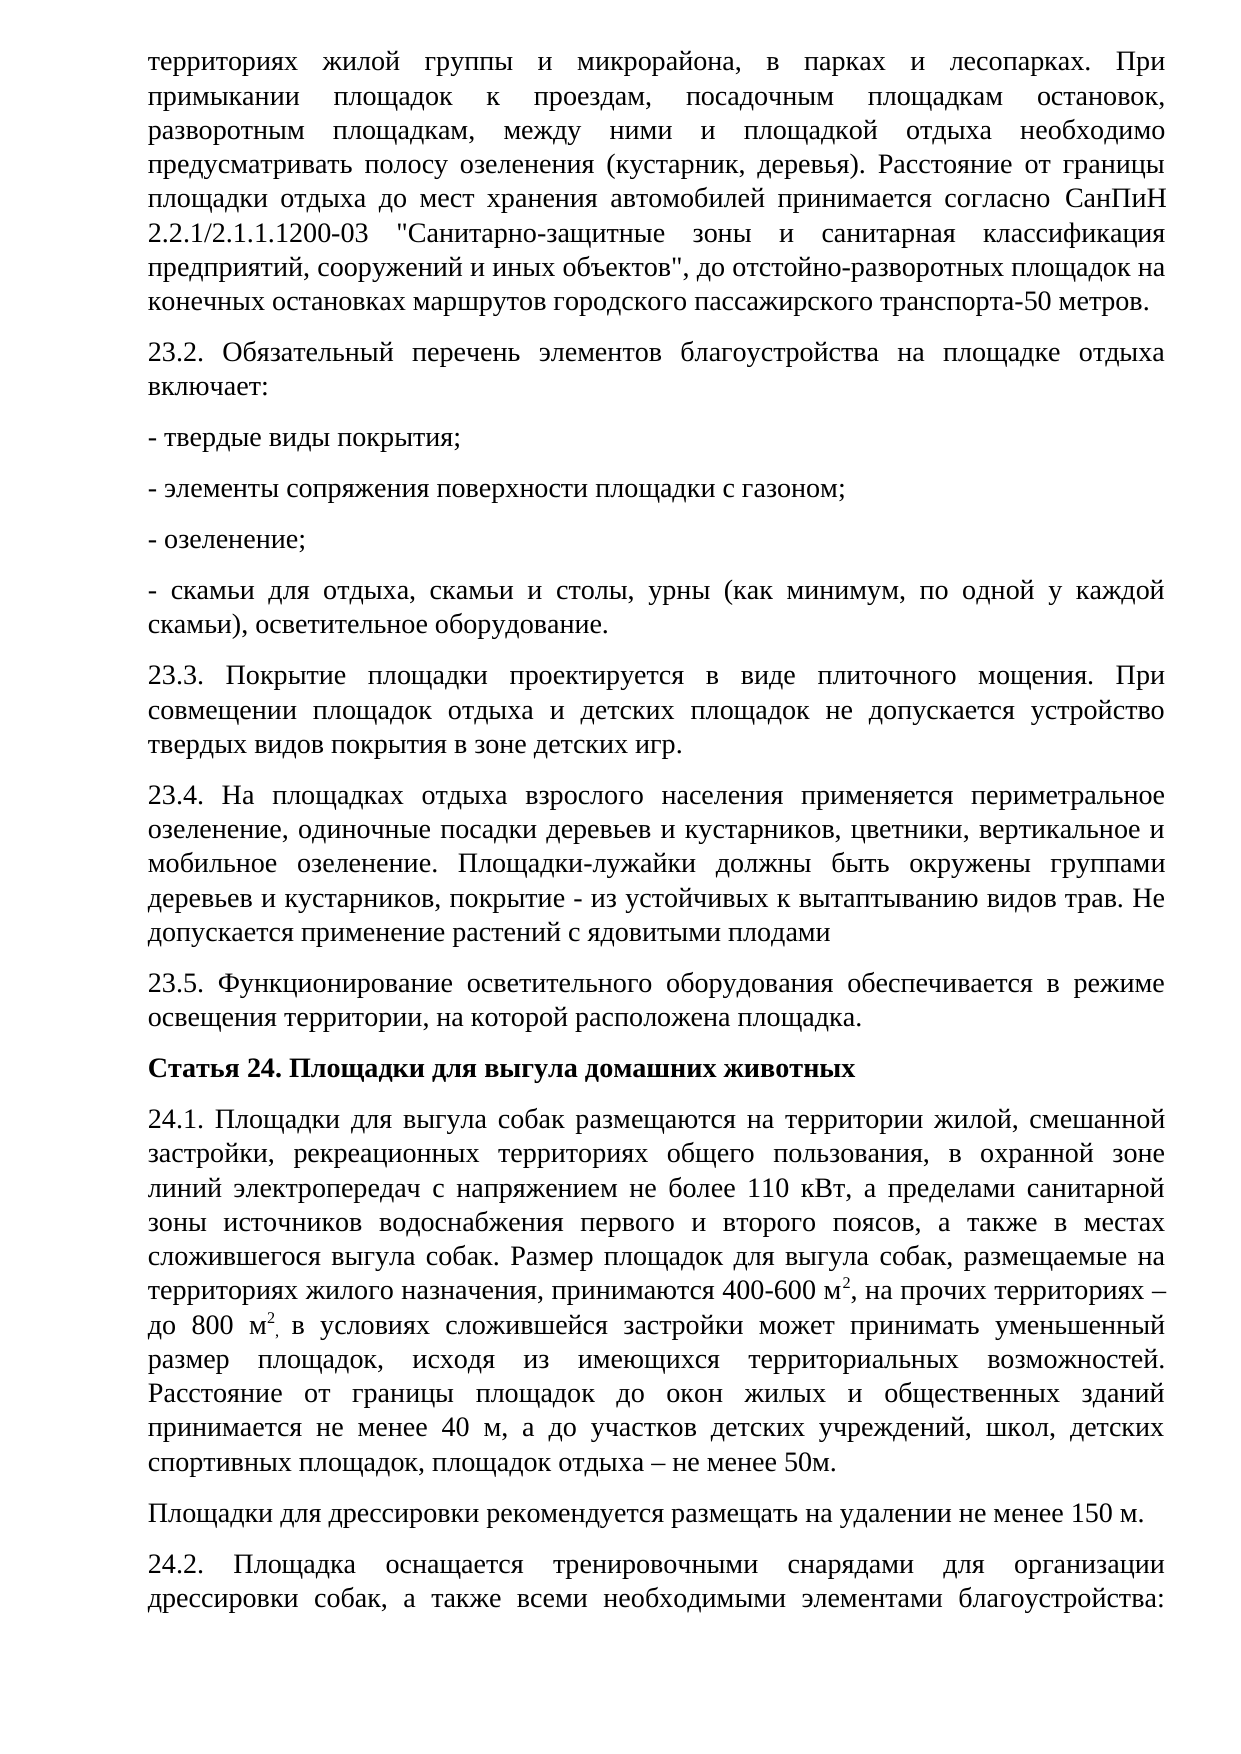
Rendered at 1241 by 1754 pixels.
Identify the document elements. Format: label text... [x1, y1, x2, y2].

text - скамьи для отдыха, скамьи и столы, урны (как минимум, по одной у каждой скамьи), осветительное оборудование. [148, 573, 1167, 640]
text Статья 24. Площадки для выгула домашних животных [148, 1051, 1167, 1083]
text 23.2. Обязательный перечень элементов благоустройства на площадке отдыха включает: [148, 335, 1167, 402]
text 23.5. Функционирование осветительного оборудования обеспечивается в режиме освещения территории, на которой расположена площадка. [148, 966, 1167, 1033]
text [148, 44, 1167, 317]
text Площадки для дрессировки рекомендуется размещать на удалении не менее 150 м. [148, 1496, 1167, 1528]
text 23.3. Покрытие площадки проектируется в виде плиточного мощения. При совмещении площадок отдыха и детских площадок не допускается устройство твердых видов покрытия в зоне детских игр. [148, 658, 1167, 759]
text - элементы сопряжения поверхности площадки с газоном; [148, 471, 1167, 504]
text - твердые виды покрытия; [148, 420, 1167, 453]
text - озеленение; [148, 522, 1167, 555]
text 23.4. На площадках отдыха взрослого населения применяется периметральное озеленение, одиночные посадки деревьев и кустарников, цветники, вертикальное и мобильное озеленение. Площадки-лужайки должны быть окружены группами деревьев и кустарников, покрытие - из устойчивых к вытаптыванию видов трав. Не допускается применение растений с ядовитыми плодами [148, 778, 1167, 947]
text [148, 1547, 1167, 1613]
text 24.1. Площадки для выгула собак размещаются на территории жилой, смешанной застройки, рекреационных территориях общего пользования, в охранной зоне линий электропередач с напряжением не более 110 кВт, а пределами санитарной зоны источников водоснабжения первого и второго поясов, а также в местах сложившегося выгула собак. Размер площадок для выгула собак, размещаемые на территориях жилого назначения, принимаются 400-600 м2, на прочих территориях – до 800 м2, в условиях сложившейся застройки может принимать уменьшенный размер площадок, исходя из имеющихся территориальных возможностей. Расстояние от границы площадок до окон жилых и общественных зданий принимается не менее 40 м, а до участков детских учреждений, школ, детских спортивных площадок, площадок отдыха – не менее 50м. [148, 1102, 1167, 1477]
